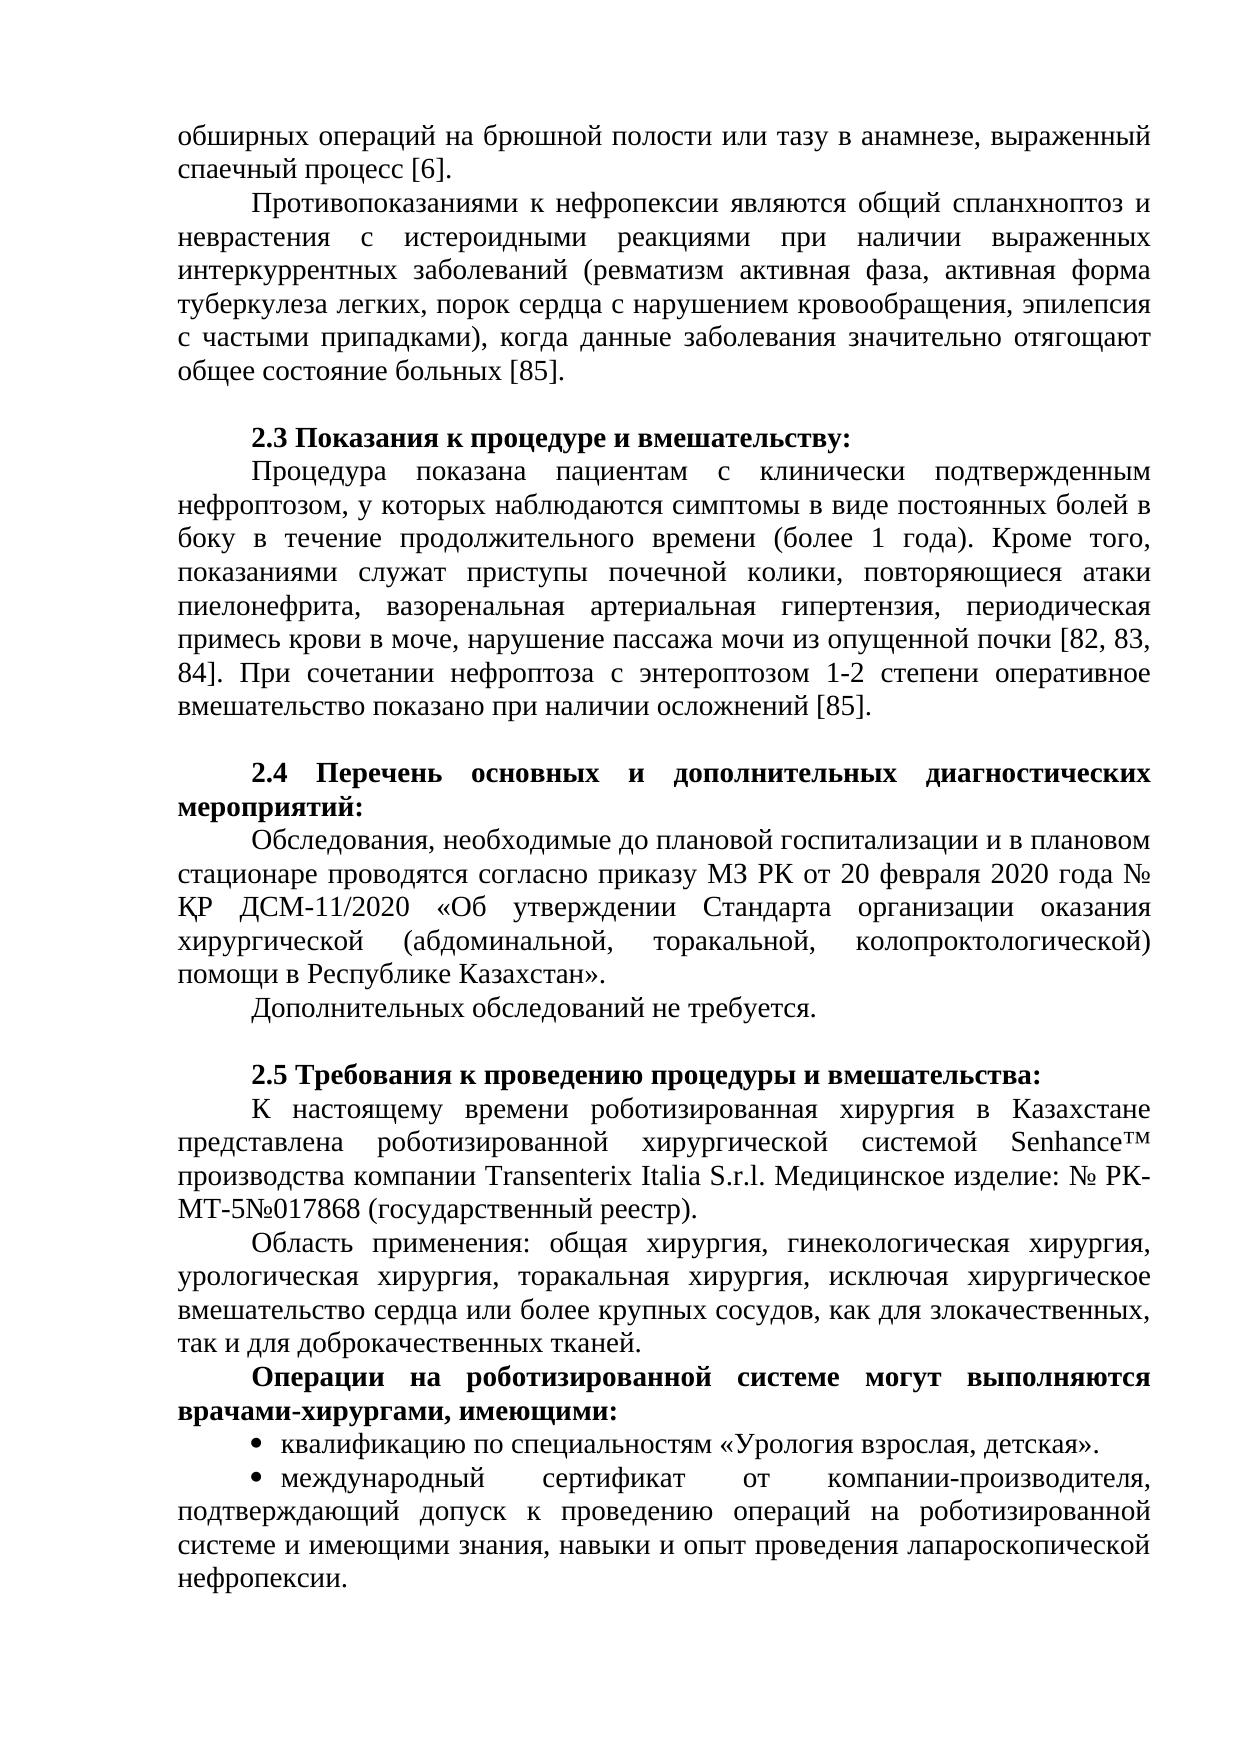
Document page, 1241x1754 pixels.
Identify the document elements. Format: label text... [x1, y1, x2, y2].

text 2.4 Перечень основных и дополнительных диагностических мероприятий: [177, 755, 1152, 822]
text Обследования, необходимые до плановой госпитализации и в плановом стационаре проводятся согласно приказу МЗ РК от 20 февраля 2020 года № ҚР ДСМ-11/2020 «Об утверждении Стандарта организации оказания хирургической (абдоминальной, торакальной, колопроктологической) помощи в Республике Казахстан». [177, 822, 1152, 990]
text Противопоказаниями к нефропексии являются общий спланхноптоз и неврастения с истероидными реакциями при наличии выраженных интеркуррентных заболеваний (ревматизм активная фаза, активная форма туберкулеза легких, порок сердца с нарушением кровообращения, эпилепсия с частыми припадками), когда данные заболевания значительно отягощают общее состояние больных [85]. [177, 185, 1152, 386]
text 2.3 Показания к процедуре и вмешательству: [177, 420, 1152, 453]
text Операции на роботизированной системе могут выполняются врачами-хирургами, имеющими: [177, 1359, 1152, 1426]
text Дополнительных обследований не требуется. [177, 990, 1152, 1024]
list квалификацию по специальностям «Урология взрослая, детская». [177, 1426, 1152, 1460]
text Процедура показана пациентам с клинически подтвержденным нефроптозом, у которых наблюдаются симптомы в виде постоянных болей в боку в течение продолжительного времени (более 1 года). Кроме того, показаниями служат приступы почечной колики, повторяющиеся атаки пиелонефрита, вазоренальная артериальная гипертензия, периодическая примесь крови в моче, нарушение пассажа мочи из опущенной почки [82, 83, 84]. При сочетании нефроптоза с энтероптозом 1-2 степени оперативное вмешательство показано при наличии осложнений [85]. [177, 453, 1152, 722]
text К настоящему времени роботизированная хирургия в Казахстане представлена роботизированной хирургической системой Senhance™ производства компании Transenterix Italia S.r.l. Медицинское изделие: № РК-МТ-5№017868 (государственный реестр). [177, 1091, 1152, 1225]
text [177, 118, 1152, 185]
list международный сертификат от компании-производителя, подтверждающий допуск к проведению операций на роботизированной системе и имеющими знания, навыки и опыт проведения лапароскопической нефропексии. [177, 1460, 1152, 1594]
text Область применения: общая хирургия, гинекологическая хирургия, урологическая хирургия, торакальная хирургия, исключая хирургическое вмешательство сердца или более крупных сосудов, как для злокачественных, так и для доброкачественных тканей. [177, 1225, 1152, 1359]
text 2.5 Требования к проведению процедуры и вмешательства: [177, 1057, 1152, 1091]
